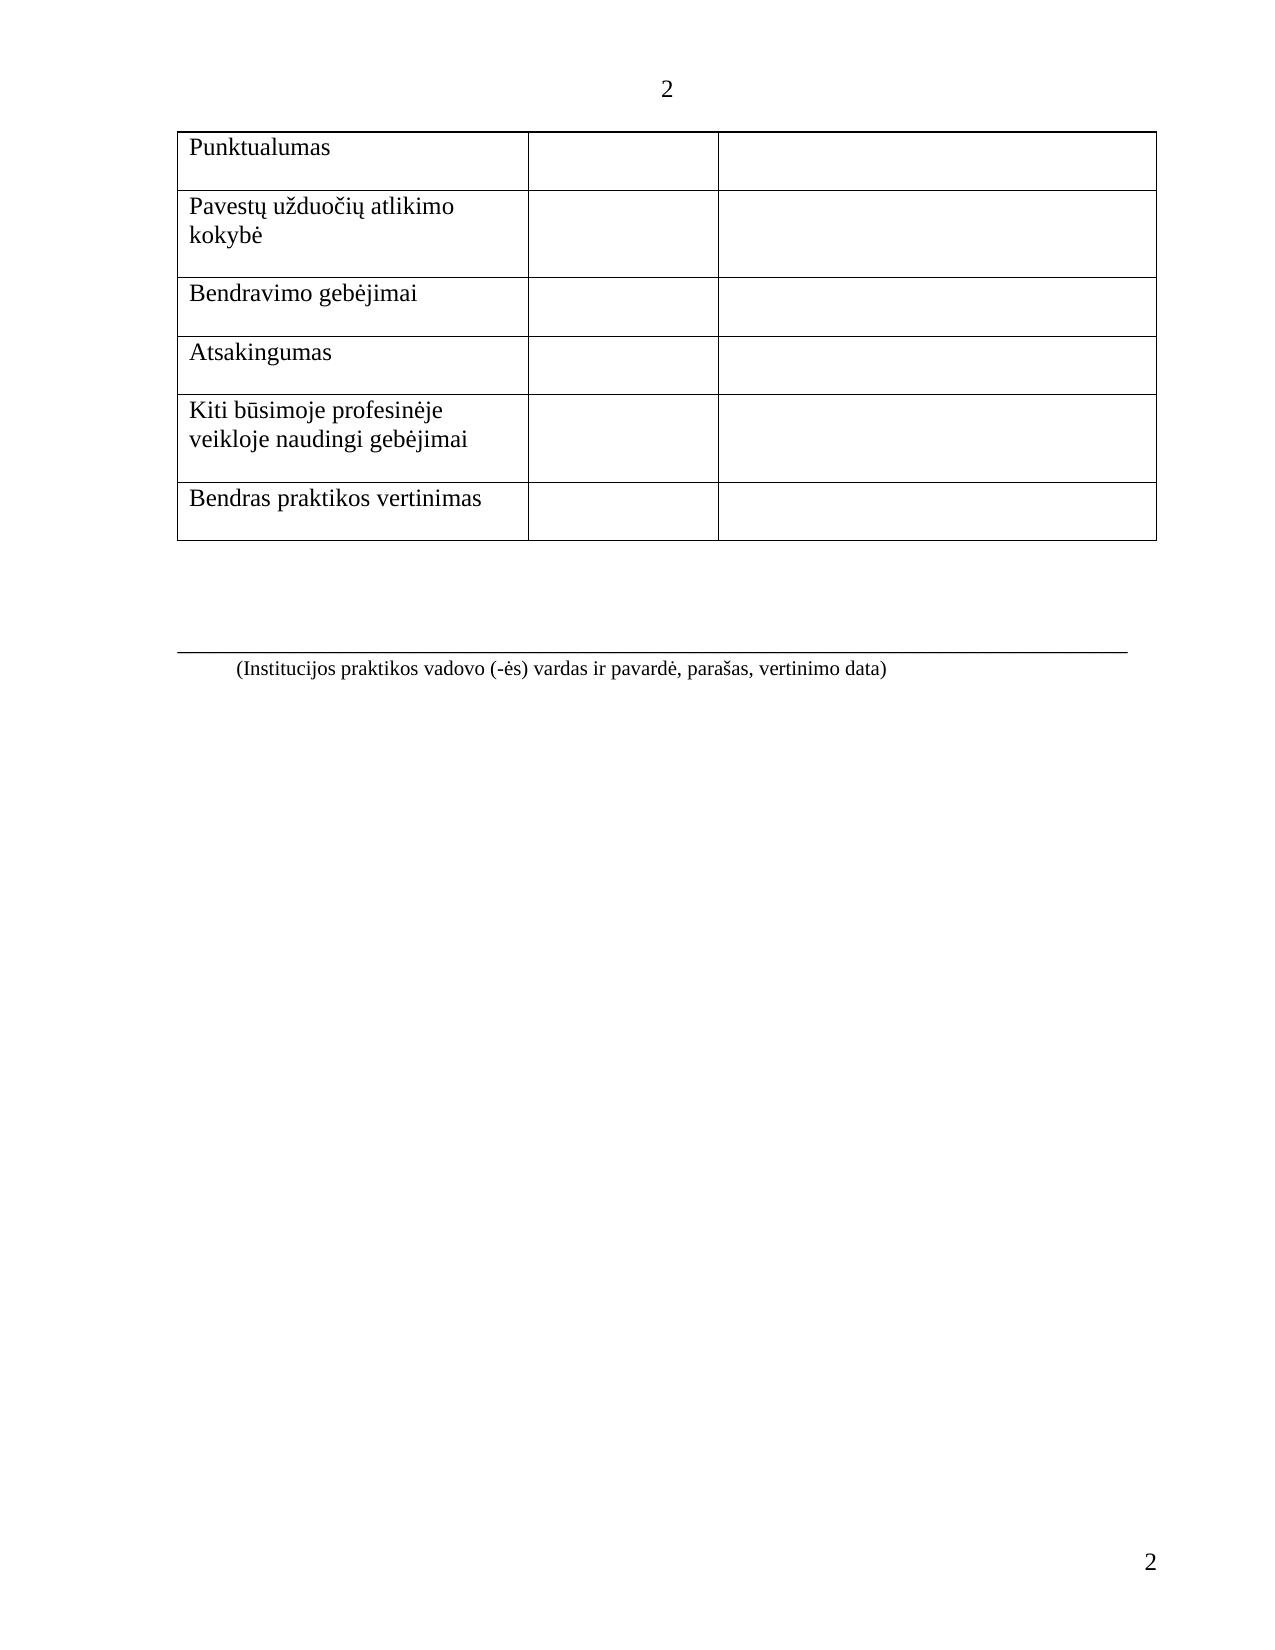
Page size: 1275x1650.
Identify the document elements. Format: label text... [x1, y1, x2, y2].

table_cell [529, 337, 718, 394]
table_cell Atsakingumas [178, 337, 528, 394]
table_cell Bendravimo gebėjimai [178, 278, 528, 336]
table_cell Bendras praktikos vertinimas [178, 483, 528, 540]
table_cell [719, 337, 1156, 394]
table_cell [719, 133, 1156, 190]
text ____________________________________________________________________________ [177, 627, 1157, 656]
table_cell Punktualumas [178, 133, 528, 190]
table_cell [719, 278, 1156, 336]
text (Institucijos praktikos vadovo (-ės) vardas ir pavardė, parašas, vertinimo data) [177, 656, 1157, 680]
table_cell Pavestų užduočių atlikimo kokybė [178, 191, 528, 277]
table_cell [529, 191, 718, 277]
table_cell [719, 395, 1156, 482]
table_cell [529, 483, 718, 540]
table_cell [719, 191, 1156, 277]
table_cell [529, 278, 718, 336]
table_cell [529, 395, 718, 482]
table_cell [719, 483, 1156, 540]
table_cell [529, 133, 718, 190]
table_cell Kiti būsimoje profesinėje veikloje naudingi gebėjimai [178, 395, 528, 482]
